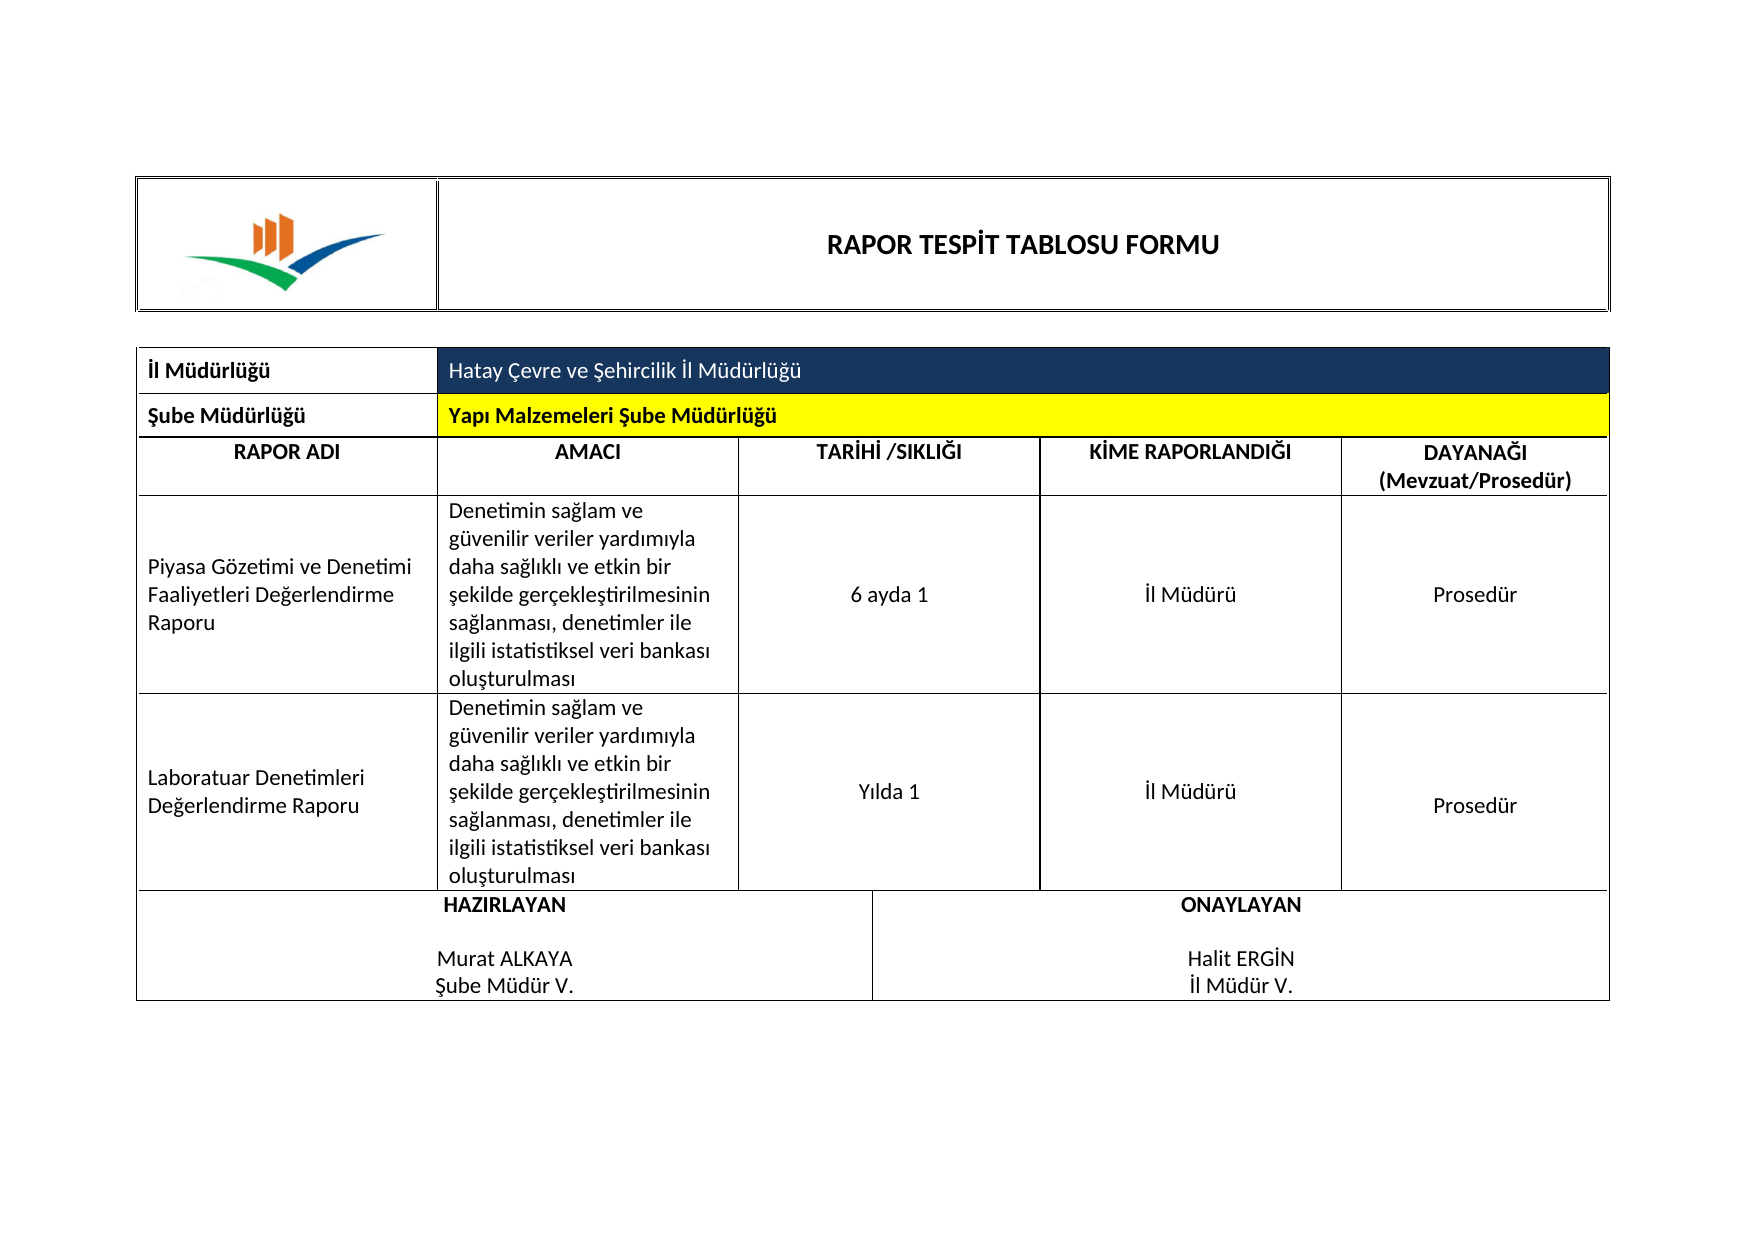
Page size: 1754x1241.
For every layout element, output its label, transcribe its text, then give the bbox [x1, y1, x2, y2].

table_cell RAPOR ADI [137, 436, 437, 495]
table_cell Piyasa Gözetimi ve Denetimi Faaliyetleri Değerlendirme Raporu [137, 495, 437, 692]
table_cell Prosedür [1342, 693, 1609, 889]
table_cell KİME RAPORLANDIĞI [1041, 438, 1341, 495]
table_cell 6 ayda 1 [739, 496, 1039, 692]
table_cell Yapı Malzemeleri Şube Müdürlüğü [438, 393, 1609, 436]
table_cell HAZIRLAYAN Murat ALKAYA Şube Müdür V. [137, 890, 872, 1000]
table_cell İl Müdürü [1041, 496, 1341, 692]
table_cell Yılda 1 [739, 694, 1039, 889]
table_cell Hatay Çevre ve Şehircilik İl Müdürlüğü [438, 347, 1609, 393]
table_cell İl Müdürlüğü [137, 347, 437, 393]
table_cell ONAYLAYAN Halit ERGİN İl Müdür V. [873, 890, 1609, 1000]
table_cell DAYANAĞI (Mevzuat/Prosedür) [1342, 436, 1609, 495]
table_cell Şube Müdürlüğü [137, 393, 437, 436]
table_cell [438, 309, 1609, 347]
table_cell TARİHİ /SIKLIĞI [739, 438, 1039, 495]
table_cell Prosedür [1342, 495, 1609, 692]
table_cell İl Müdürü [1041, 694, 1341, 889]
table_cell AMACI [438, 438, 738, 495]
table_cell [136, 309, 437, 347]
table_header RAPOR TESPİT TABLOSU FORMU [438, 179, 1608, 308]
table_cell Denetimin sağlam ve güvenilir veriler yardımıyla daha sağlıklı ve etkin bir şekilde gerçekleştirilmesinin sağlanması, denetimler ile ilgili istatistiksel veri bankası oluşturulması [438, 694, 738, 889]
table_header [138, 179, 437, 308]
table_cell Denetimin sağlam ve güvenilir veriler yardımıyla daha sağlıklı ve etkin bir şekilde gerçekleştirilmesinin sağlanması, denetimler ile ilgili istatistiksel veri bankası oluşturulması [438, 496, 738, 692]
table_cell Laboratuar Denetimleri Değerlendirme Raporu [137, 693, 437, 889]
